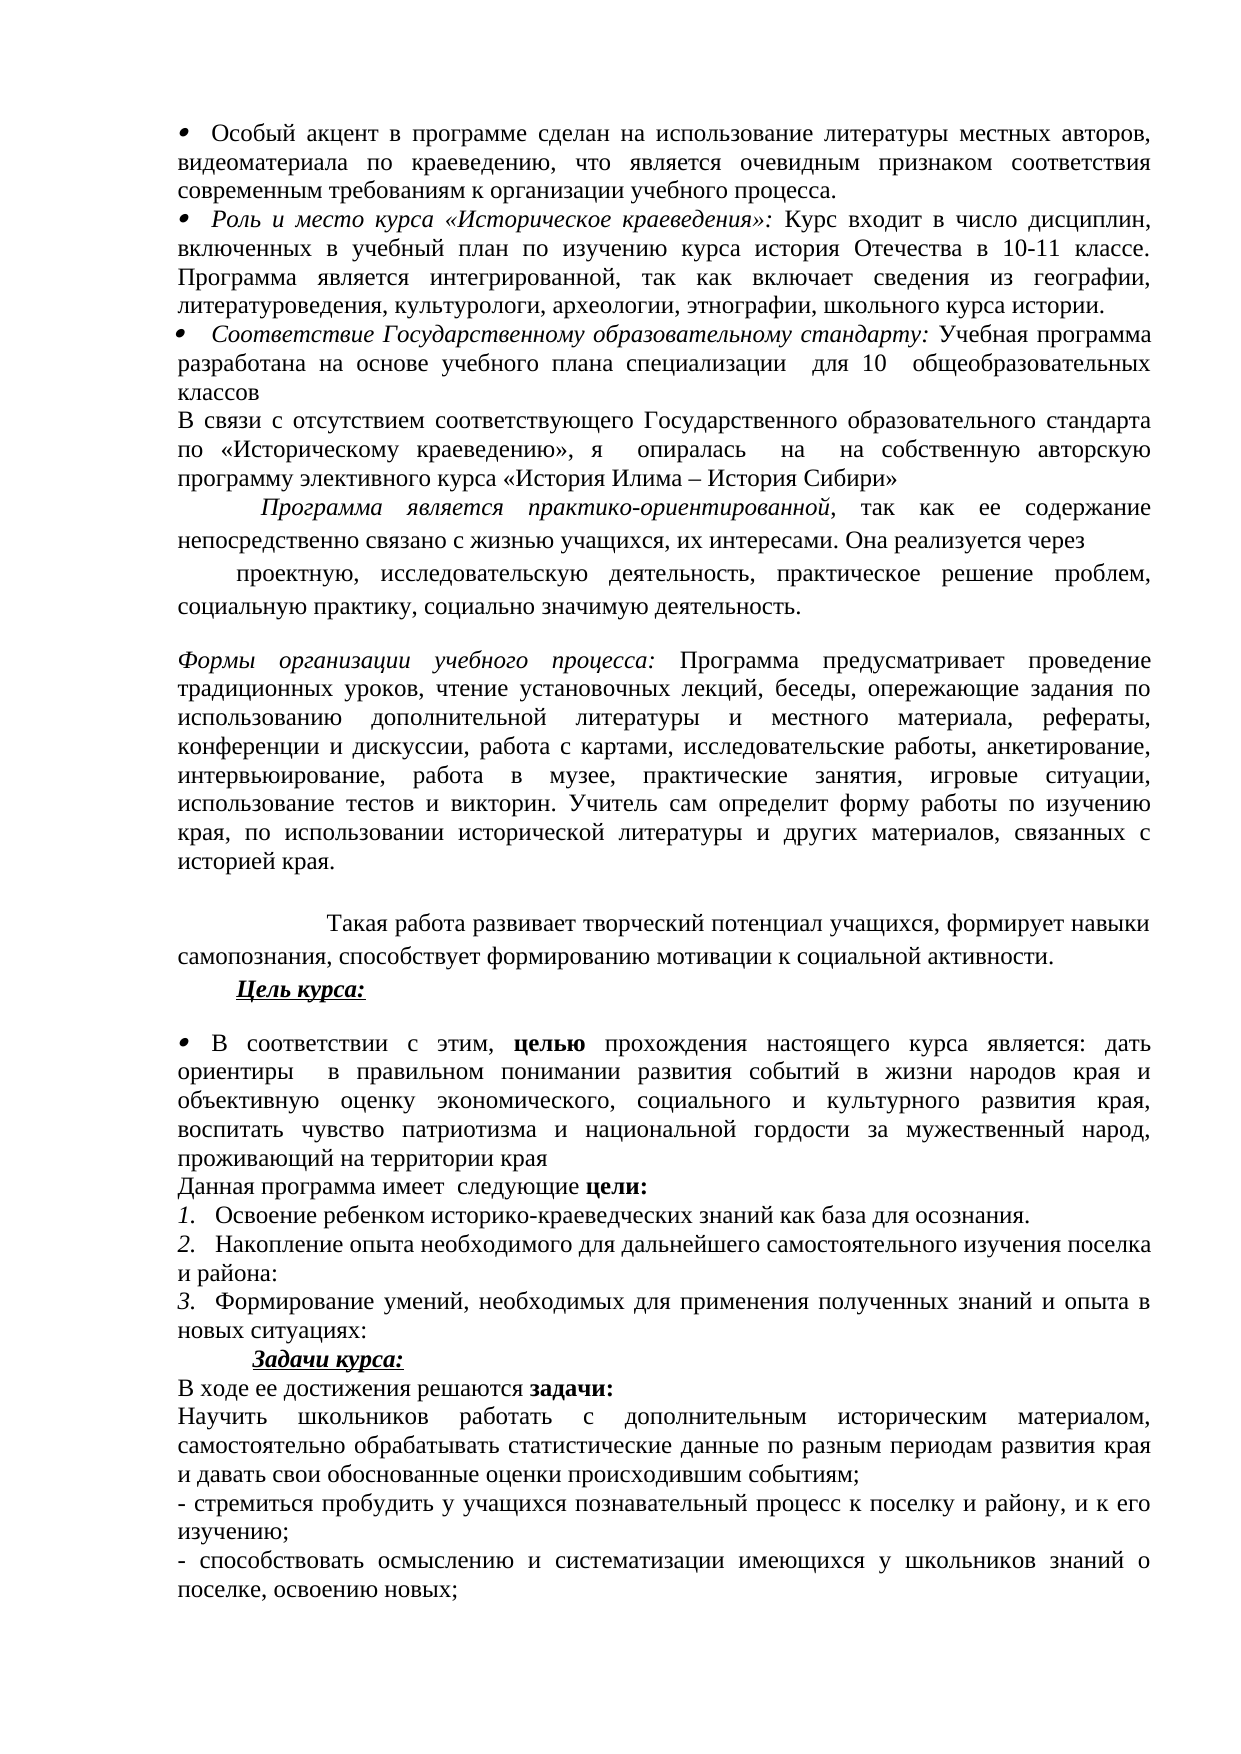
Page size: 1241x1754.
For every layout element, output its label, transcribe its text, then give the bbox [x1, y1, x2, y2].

list Роль и место курса «Историческое краеведения»: Курс входит в число дисциплин, включенных в учебный план по изучению курса история Отечества в 10-11 классе. Программа является интегрированной, так как включает сведения из географии, литературоведения, культурологи, археологии, этнографии, школьного курса истории. [177, 204, 1152, 319]
text Данная программа имеет следующие цели: [177, 1171, 1152, 1200]
list Такая работа развивает творческий потенциал учащихся, формирует навыки самопознания, способствует формированию мотивации к социальной активности. [177, 908, 1152, 969]
text Научить школьников работать с дополнительным историческим материалом, самостоятельно обрабатывать статистические данные по разным периодам развития края и давать свои обоснованные оценки происходившим событиям; [177, 1401, 1152, 1488]
list Цель курса: [177, 974, 1152, 1003]
list Освоение ребенком историко-краеведческих знаний как база для осознания. [177, 1200, 1152, 1229]
text - стремиться пробудить у учащихся познавательный процесс к поселку и району, и к его изучению; [177, 1488, 1152, 1545]
list В соответствии с этим, целью прохождения настоящего курса является: дать ориентиры в правильном понимании развития событий в жизни народов края и объективную оценку экономического, социального и культурного развития края, воспитать чувство патриотизма и национальной гордости за мужественный народ, проживающий на территории края [177, 1028, 1152, 1171]
list проектную, исследовательскую деятельность, практическое решение проблем, социальную практику, социально значимую деятельность. [177, 558, 1152, 620]
text В связи с отсутствием соответствующего Государственного образовательного стандарта по «Историческому краеведению», я опиралась на на собственную авторскую программу элективного курса «История Илима – История Сибири» [177, 406, 1152, 492]
text Задачи курса: [177, 1344, 1152, 1373]
list Накопление опыта необходимого для дальнейшего самостоятельного изучения поселка и района: [177, 1229, 1152, 1286]
text В ходе ее достижения решаются задачи: [177, 1373, 1152, 1401]
list Особый акцент в программе сделан на использование литературы местных авторов, видеоматериала по краеведению, что является очевидным признаком соответствия современным требованиям к организации учебного процесса. [177, 118, 1152, 204]
text Формы организации учебного процесса: Программа предусматривает проведение традиционных уроков, чтение установочных лекций, беседы, опережающие задания по использованию дополнительной литературы и местного материала, рефераты, конференции и дискуссии, работа с картами, исследовательские работы, анкетирование, интервьюирование, работа в музее, практические занятия, игровые ситуации, использование тестов и викторин. Учитель сам определит форму работы по изучению края, по использовании исторической литературы и других материалов, связанных с историей края. [177, 645, 1152, 875]
text - способствовать осмыслению и систематизации имеющихся у школьников знаний о поселке, освоению новых; [177, 1545, 1152, 1603]
list Формирование умений, необходимых для применения полученных знаний и опыта в новых ситуациях: [177, 1286, 1152, 1344]
list Соответствие Государственному образовательному стандарту: Учебная программа разработана на основе учебного плана специализации для 10 общеобразовательных классов [173, 319, 1152, 406]
list Программа является практико-ориентированной, так как ее содержание непосредственно связано с жизнью учащихся, их интересами. Она реализуется через [177, 492, 1152, 554]
